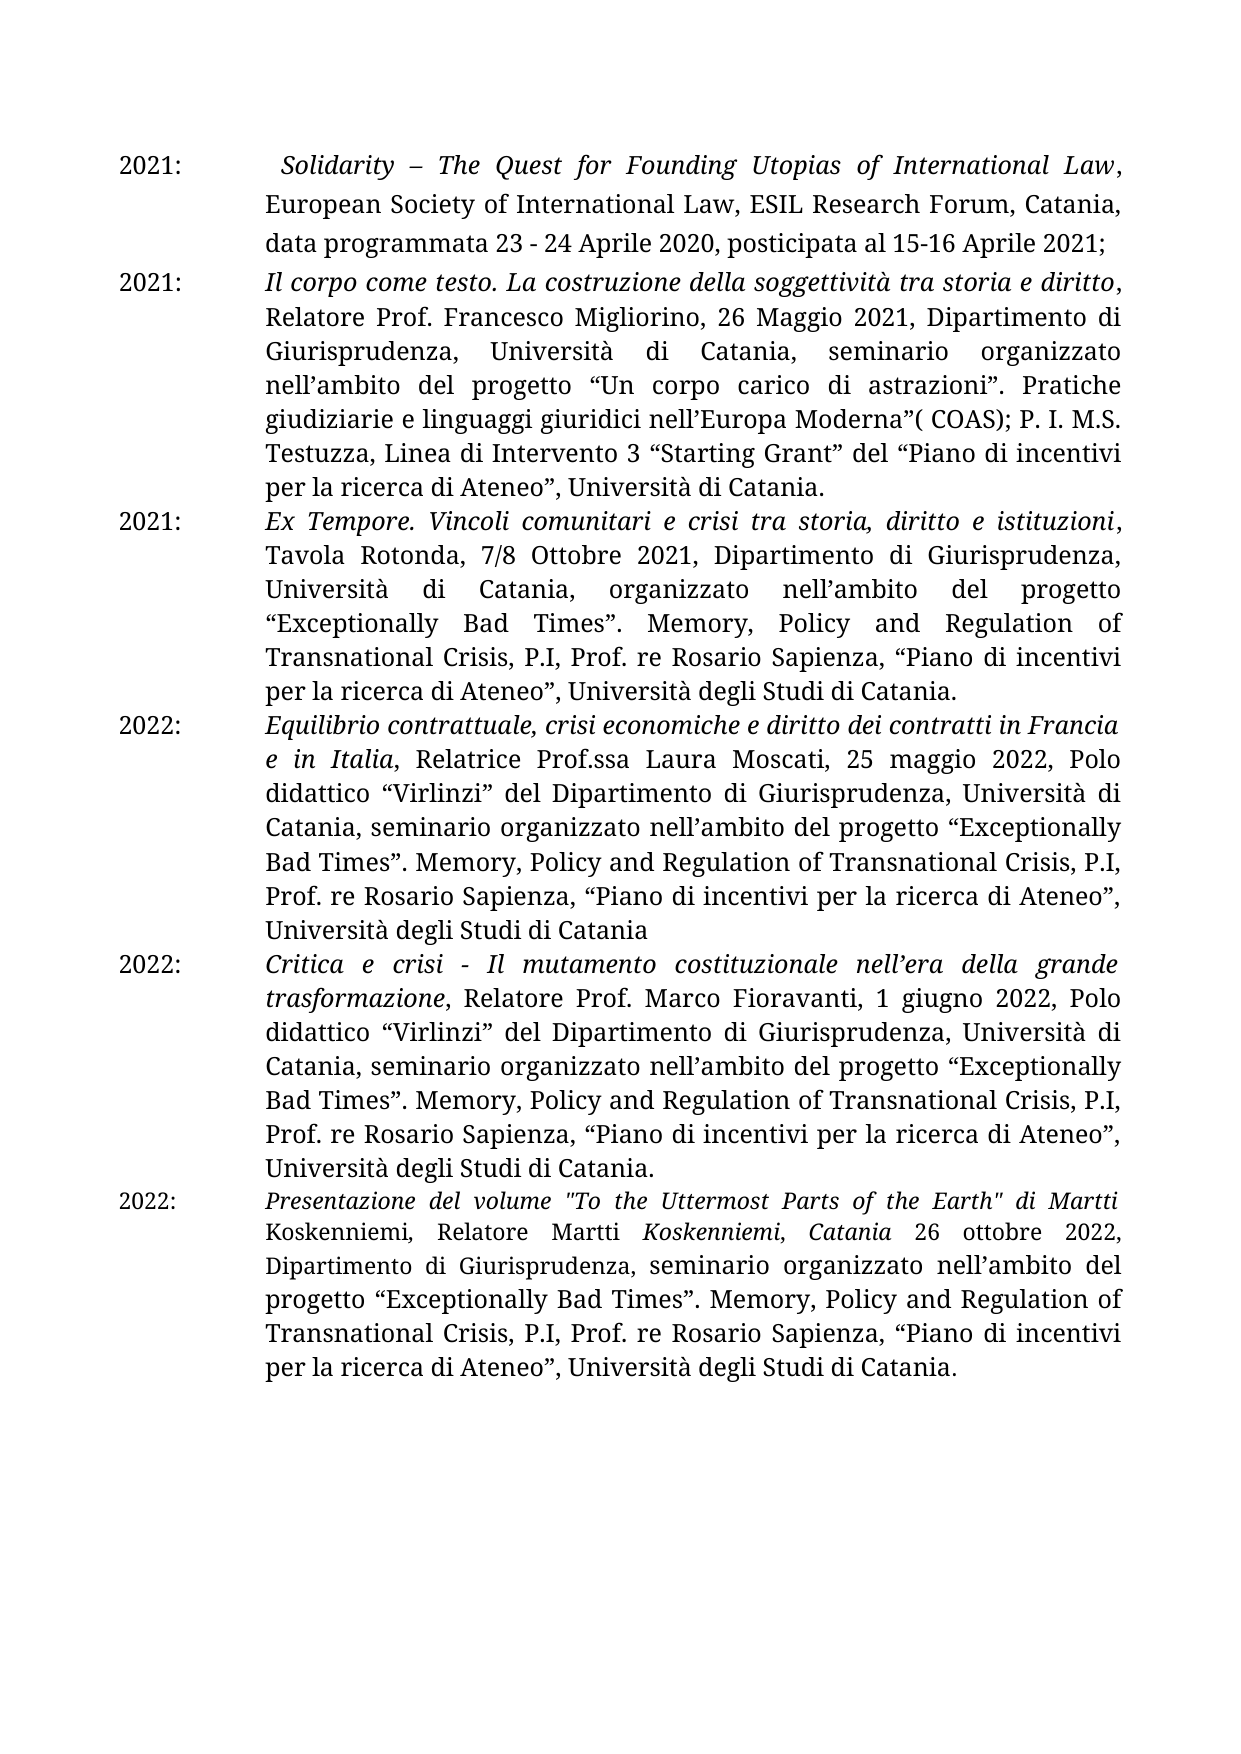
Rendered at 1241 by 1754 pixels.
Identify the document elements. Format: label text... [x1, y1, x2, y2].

text 2022: Equilibrio contrattuale, crisi economiche e diritto dei contratti in Francia e in Italia, Relatrice Prof.ssa Laura Moscati, 25 maggio 2022, Polo didattico “Virlinzi” del Dipartimento di Giurisprudenza, Università di Catania, seminario organizzato nell’ambito del progetto “Exceptionally Bad Times”. Memory, Policy and Regulation of Transnational Crisis, P.I, Prof. re Rosario Sapienza, “Piano di incentivi per la ricerca di Ateneo”, Università degli Studi di Catania [118, 708, 1122, 946]
text 2021: Solidarity – The Quest for Founding Utopias of International Law, European Society of International Law, ESIL Research Forum, Catania, data programmata 23 - 24 Aprile 2020, posticipata al 15-16 Aprile 2021; [118, 148, 1122, 260]
text 2022: Presentazione del volume "To the Uttermost Parts of the Earth" di Martti Koskenniemi, Relatore Martti Koskenniemi, Catania 26 ottobre 2022, Dipartimento di Giurisprudenza, seminario organizzato nell’ambito del progetto “Exceptionally Bad Times”. Memory, Policy and Regulation of Transnational Crisis, P.I, Prof. re Rosario Sapienza, “Piano di incentivi per la ricerca di Ateneo”, Università degli Studi di Catania. [118, 1185, 1122, 1383]
text 2022: Critica e crisi - Il mutamento costituzionale nell’era della grande trasformazione, Relatore Prof. Marco Fioravanti, 1 giugno 2022, Polo didattico “Virlinzi” del Dipartimento di Giurisprudenza, Università di Catania, seminario organizzato nell’ambito del progetto “Exceptionally Bad Times”. Memory, Policy and Regulation of Transnational Crisis, P.I, Prof. re Rosario Sapienza, “Piano di incentivi per la ricerca di Ateneo”, Università degli Studi di Catania. [118, 946, 1122, 1185]
text 2021: Il corpo come testo. La costruzione della soggettività tra storia e diritto, Relatore Prof. Francesco Migliorino, 26 Maggio 2021, Dipartimento di Giurisprudenza, Università di Catania, seminario organizzato nell’ambito del progetto “Un corpo carico di astrazioni”. Pratiche giudiziarie e linguaggi giuridici nell’Europa Moderna”( COAS); P. I. M.S. Testuzza, Linea di Intervento 3 “Starting Grant” del “Piano di incentivi per la ricerca di Ateneo”, Università di Catania. [119, 265, 1122, 503]
text 2021: Ex Tempore. Vincoli comunitari e crisi tra storia, diritto e istituzioni, Tavola Rotonda, 7/8 Ottobre 2021, Dipartimento di Giurisprudenza, Università di Catania, organizzato nell’ambito del progetto “Exceptionally Bad Times”. Memory, Policy and Regulation of Transnational Crisis, P.I, Prof. re Rosario Sapienza, “Piano di incentivi per la ricerca di Ateneo”, Università degli Studi di Catania. [118, 503, 1122, 708]
